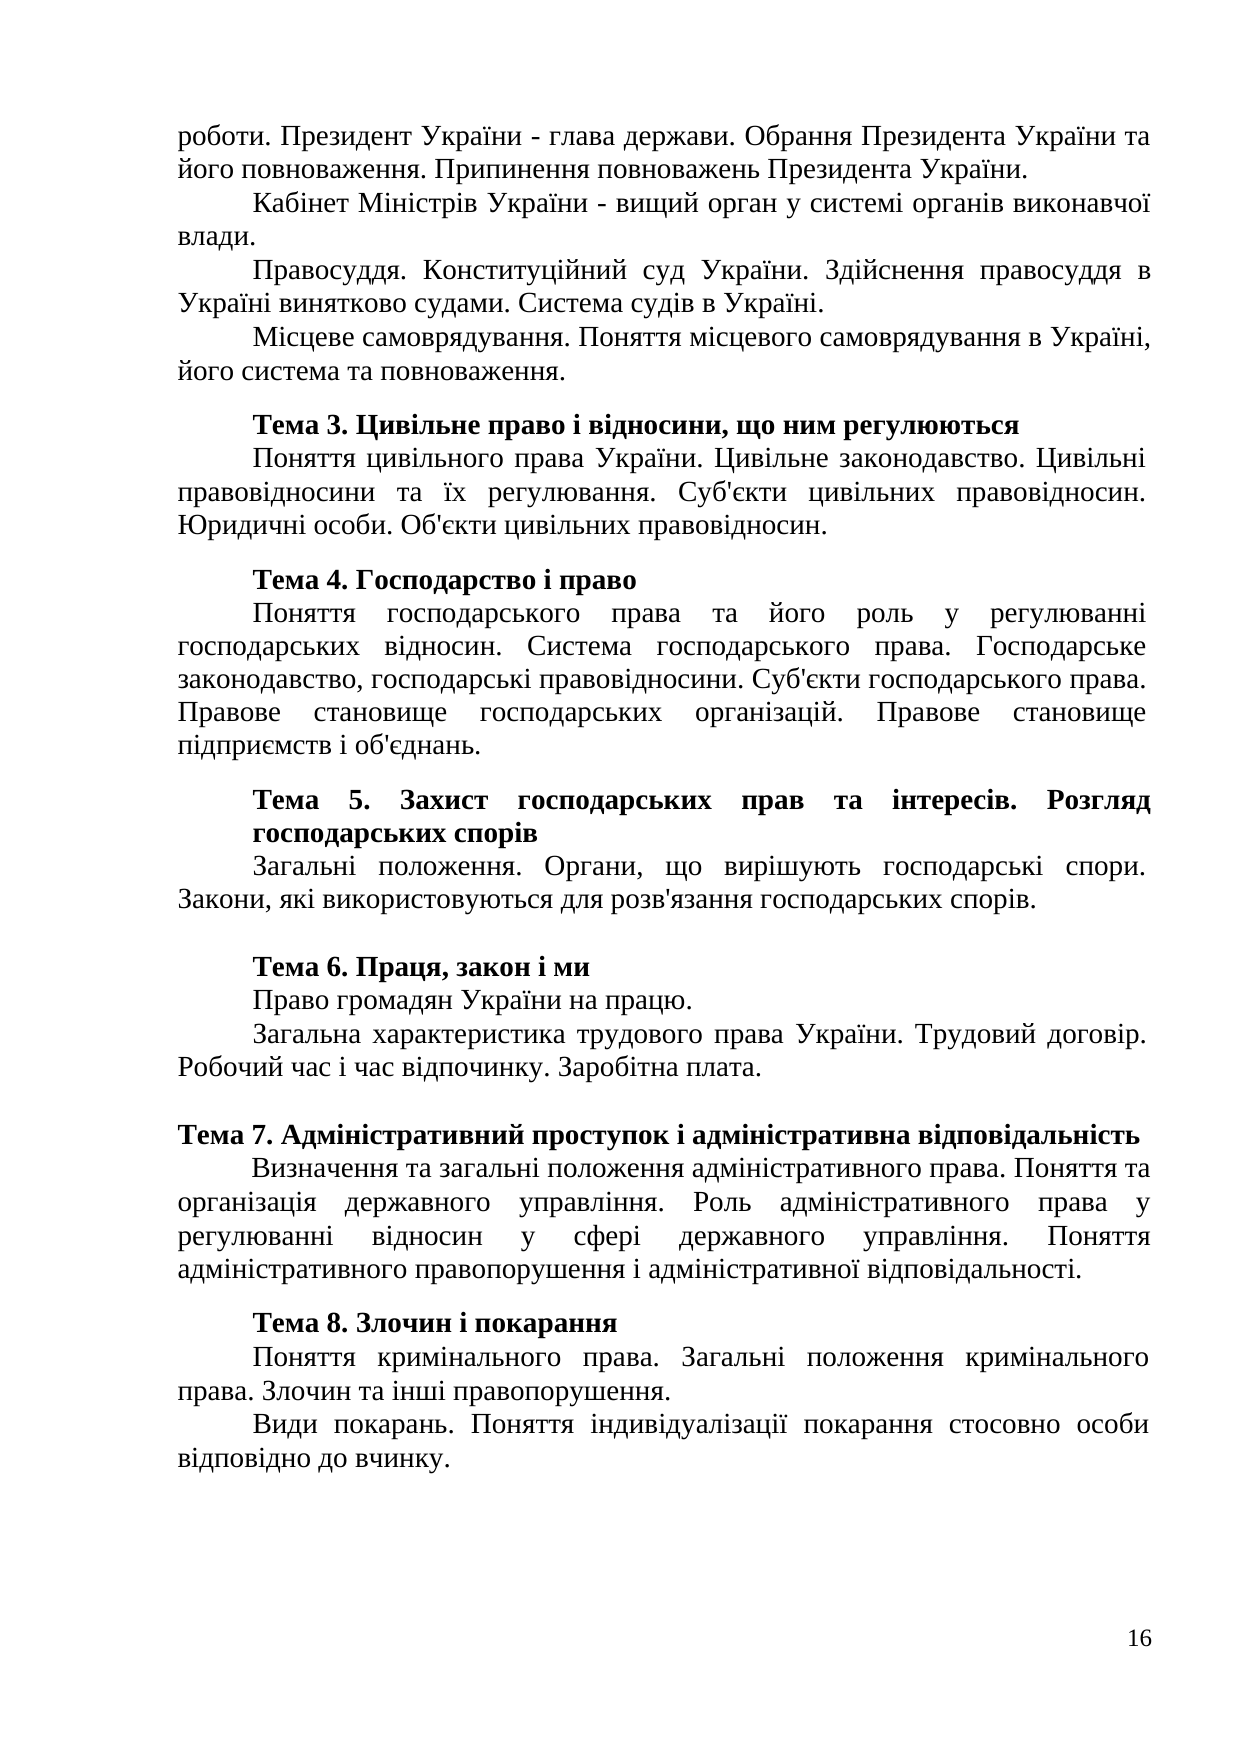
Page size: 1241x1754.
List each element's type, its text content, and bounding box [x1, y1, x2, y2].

text Загальні положення. Органи, що вирішують господарські спори. Закони, які використовуються для розв'язання господарських спорів. [177, 849, 1147, 915]
text Визначення та загальні положення адміністративного права. Поняття та організація державного управління. Роль адміністративного права у регулюванні відносин у сфері державного управління. Поняття адміністративного правопорушення і адміністративної відповідальності. [177, 1151, 1152, 1285]
text Загальна характеристика трудового права України. Трудовий договір. Робочий час і час відпочинку. Заробітна плата. [177, 1016, 1148, 1083]
subtitle Тема 4. Господарство і право [177, 562, 1152, 596]
subtitle Тема 8. Злочин і покарання [177, 1306, 1152, 1339]
text Кабінет Міністрів України - вищий орган у системі органів виконавчої влади. [177, 185, 1152, 252]
text Тема 6. Праця, закон і ми [177, 949, 1152, 983]
text Види покарань. Поняття індивідуалізації покарання стосовно особи відповідно до вчинку. [177, 1407, 1150, 1474]
text Поняття господарського права та його роль у регулюванні господарських відносин. Система господарського права. Господарське законодавство, господарські правовідносини. Суб'єкти господарського права. Правове становище господарських організацій. Правове становище підприємств і об'єднань. [177, 596, 1147, 761]
text Право громадян України на працю. [177, 983, 1152, 1016]
text Тема 7. Адміністративний проступок і адміністративна відповідальність [177, 1117, 1152, 1151]
text Поняття кримінального права. Загальні положення кримінального права. Злочин та інші правопорушення. [177, 1339, 1150, 1407]
text Поняття цивільного права України. Цивільне законодавство. Цивільні правовідносини та їх регулювання. Суб'єкти цивільних правовідносин. Юридичні особи. Об'єкти цивільних правовідносин. [177, 441, 1147, 541]
text Місцеве самоврядування. Поняття місцевого самоврядування в Україні, його система та повноваження. [177, 319, 1152, 386]
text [177, 118, 1152, 185]
text Правосуддя. Конституційний суд України. Здійснення правосуддя в Україні винятково судами. Система судів в Україні. [177, 252, 1152, 319]
subtitle Тема 3. Цивільне право і відносини, що ним регулюються [177, 407, 1152, 441]
subtitle Тема 5. Захист господарських прав та інтересів. Розгляд господарських спорів [252, 782, 1152, 849]
